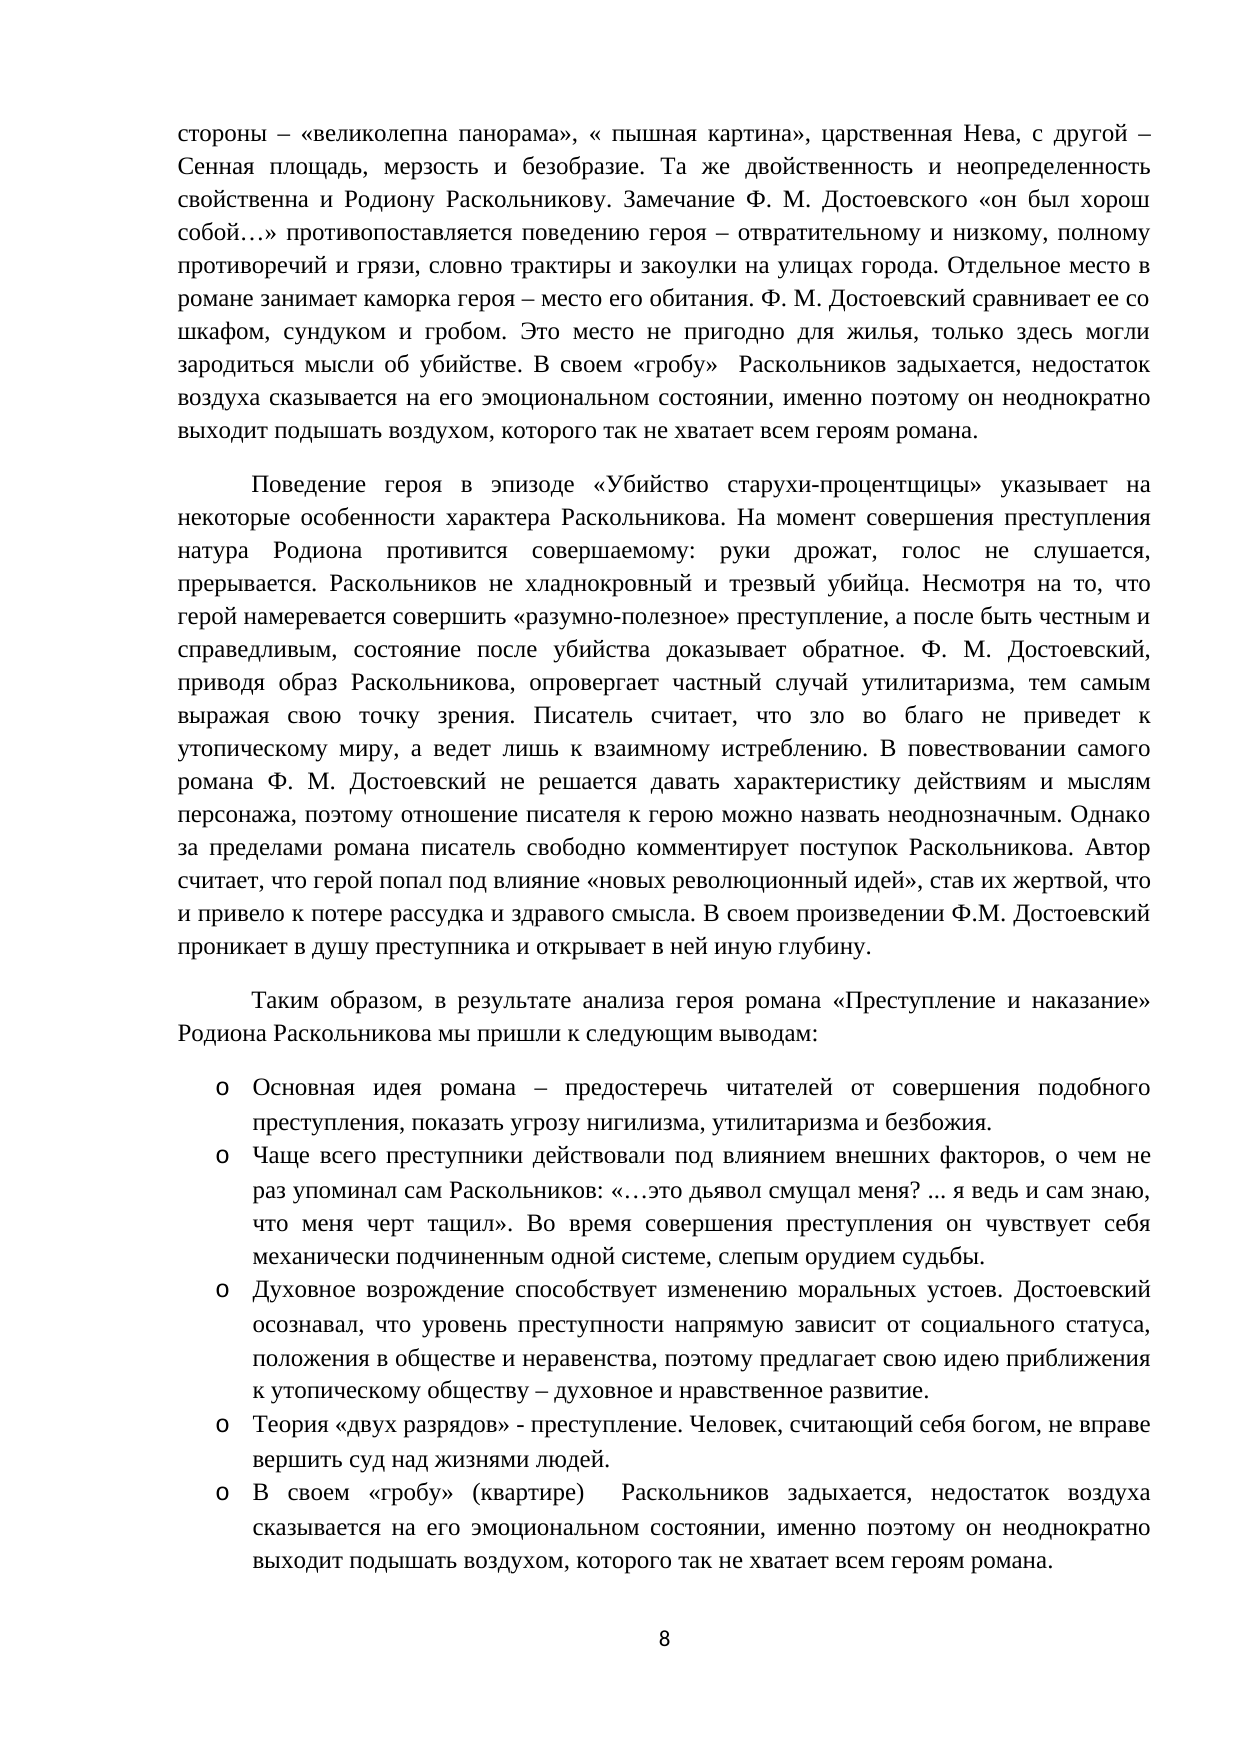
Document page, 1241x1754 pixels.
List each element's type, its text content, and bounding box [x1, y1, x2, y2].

list Теория «двух разрядов» - преступление. Человек, считающий себя богом, не вправе вершить суд над жизнями людей. [215, 1409, 1152, 1472]
list Духовное возрождение способствует изменению моральных устоев. Достоевский осознавал, что уровень преступности напрямую зависит от социального статуса, положения в обществе и неравенства, поэтому предлагает свою идею приближения к утопическому обществу – духовное и нравственное развитие. [215, 1274, 1152, 1404]
list Чаще всего преступники действовали под влиянием внешних факторов, о чем не раз упоминал сам Раскольников: «…это дьявол смущал меня? ... я ведь и сам знаю, что меня черт тащил». Во время совершения преступления он чувствует себя механически подчиненным одной системе, слепым орудием судьбы. [215, 1140, 1152, 1270]
list В своем «гробу» (квартире) Раскольников задыхается, недостаток воздуха сказывается на его эмоциональном состоянии, именно поэтому он неоднократно выходит подышать воздухом, которого так не хватает всем героям романа. [215, 1477, 1152, 1574]
text Поведение героя в эпизоде «Убийство старухи-процентщицы» указывает на некоторые особенности характера Раскольникова. На момент совершения преступления натура Родиона противится совершаемому: руки дрожат, голос не слушается, прерывается. Раскольников не хладнокровный и трезвый убийца. Несмотря на то, что герой намеревается совершить «разумно-полезное» преступление, а после быть честным и справедливым, состояние после убийства доказывает обратное. Ф. М. Достоевский, приводя образ Раскольникова, опровергает частный случай утилитаризма, тем самым выражая свою точку зрения. Писатель считает, что зло во благо не приведет к утопическому миру, а ведет лишь к взаимному истреблению. В повествовании самого романа Ф. М. Достоевский не решается давать характеристику действиям и мыслям персонажа, поэтому отношение писателя к герою можно назвать неоднозначным. Однако за пределами романа писатель свободно комментирует поступок Раскольникова. Автор считает, что герой попал под влияние «новых революционный идей», став их жертвой, что и привело к потере рассудка и здравого смысла. В своем произведении Ф.М. Достоевский проникает в душу преступника и открывает в ней иную глубину. [177, 469, 1152, 960]
list Основная идея романа – предостеречь читателей от совершения подобного преступления, показать угрозу нигилизма, утилитаризма и безбожия. [215, 1072, 1152, 1136]
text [177, 118, 1152, 444]
text Таким образом, в результате анализа героя романа «Преступление и наказание» Родиона Раскольникова мы пришли к следующим выводам: [177, 985, 1152, 1047]
